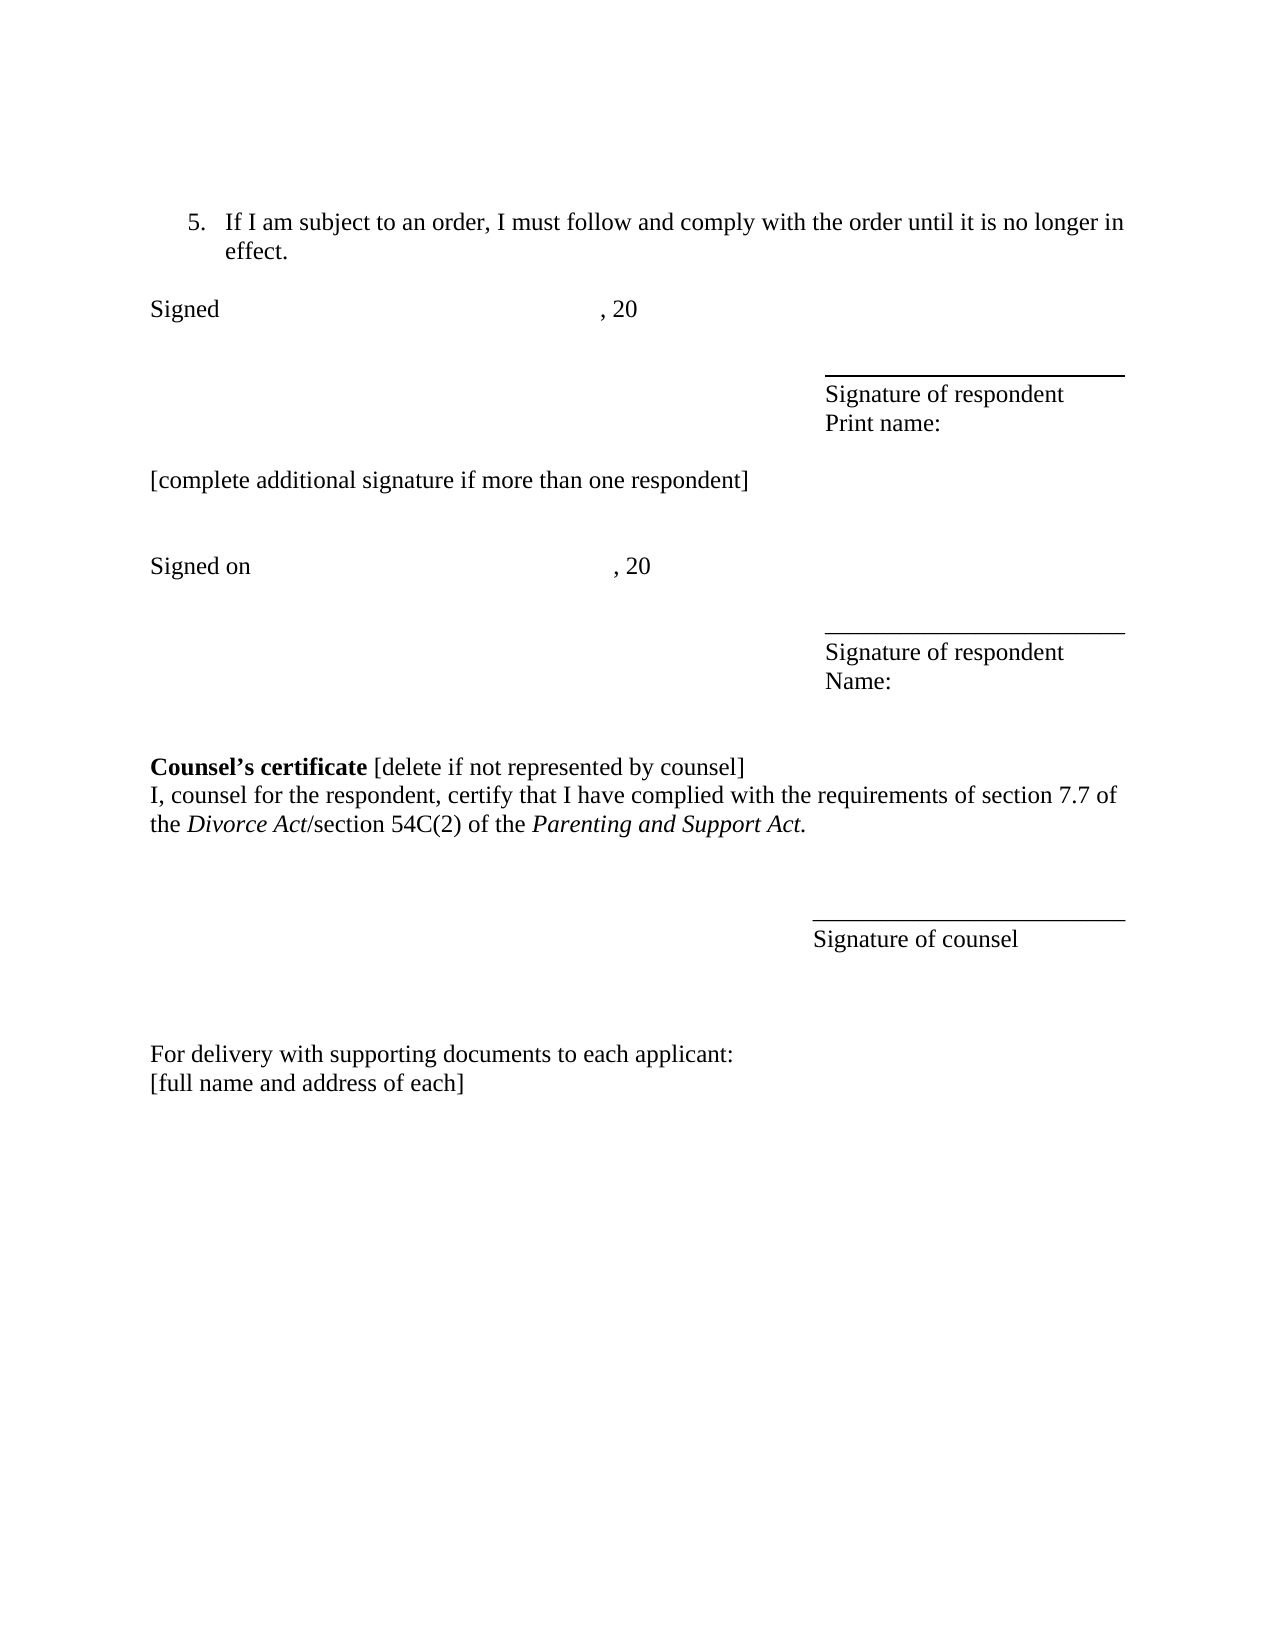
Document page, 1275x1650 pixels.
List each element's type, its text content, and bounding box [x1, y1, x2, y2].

text Signature of respondent [75, 379, 1125, 408]
text [full name and address of each] [150, 1068, 1125, 1097]
text Counsel’s certificate [delete if not represented by counsel] [150, 752, 1125, 780]
text [complete additional signature if more than one respondent] [150, 465, 1125, 493]
text Signed on , 20 [150, 551, 1125, 580]
list If I am subject to an order, I must follow and comply with the order until it is no longer in effect. [187, 207, 1125, 265]
text Print name: [150, 408, 1125, 437]
text Signature of counsel [150, 924, 1125, 953]
text _________________________ [150, 895, 1125, 924]
text For delivery with supporting documents to each applicant: [150, 1039, 1125, 1068]
text Name: [750, 666, 1125, 695]
text Signed , 20 [150, 294, 1125, 322]
text I, counsel for the respondent, certify that I have complied with the requirements of section 7.7 of the Divorce Act/section 54C(2) of the Parenting and Support Act. [150, 780, 1125, 838]
text ________________________ [750, 608, 1125, 637]
text Signature of respondent [750, 637, 1125, 666]
